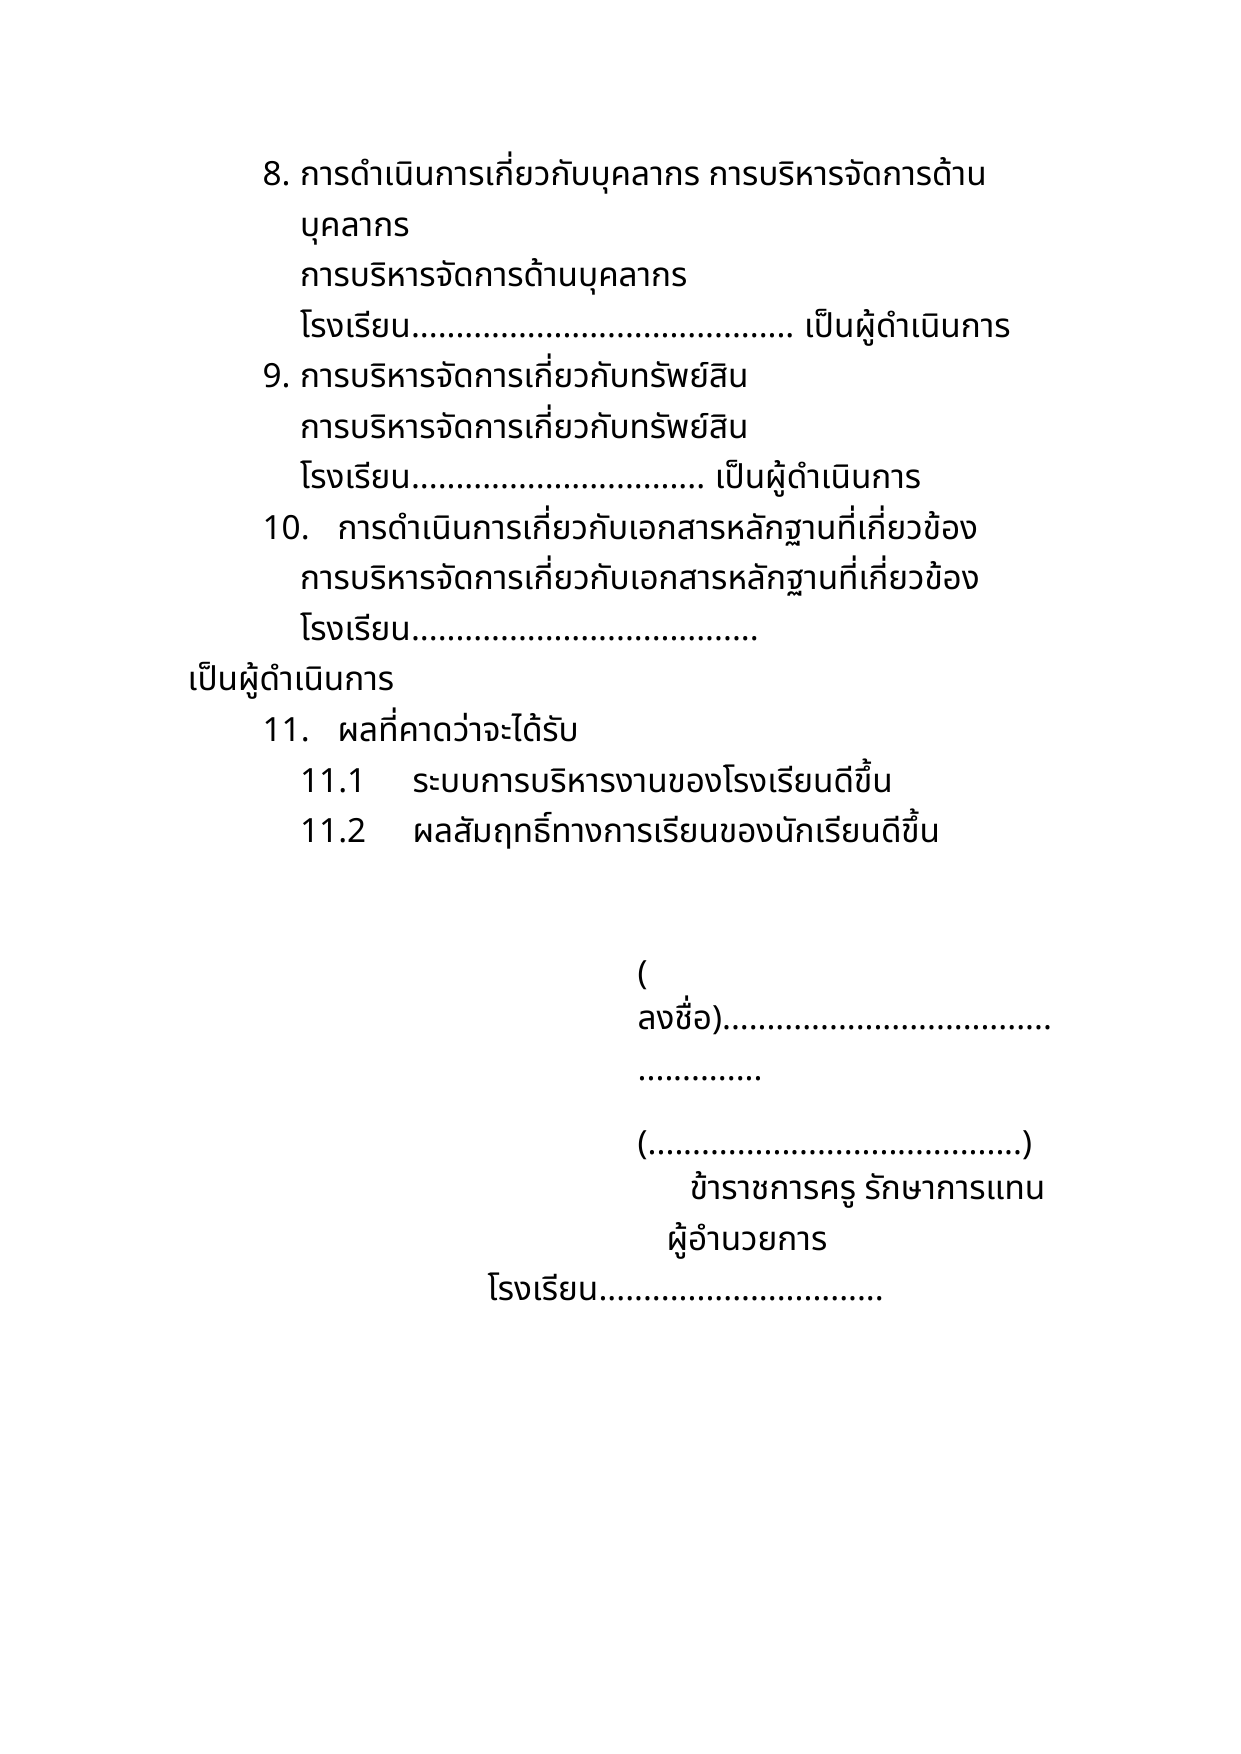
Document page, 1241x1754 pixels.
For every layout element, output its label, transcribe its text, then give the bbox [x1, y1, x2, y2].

text ผู้อำนวยการโรงเรียน................................ [487, 1214, 1053, 1316]
text เป็นผู้ดำเนินการ [187, 655, 1053, 706]
text ข้าราชการครู รักษาการแทน [637, 1164, 1053, 1214]
list ผลที่คาดว่าจะได้รับ [262, 706, 1053, 756]
text การบริหารจัดการเกี่ยวกับทรัพย์สิน โรงเรียน................................. เป็นผู้ดำเนินการ [300, 403, 1053, 504]
list การดำเนินการเกี่ยวกับเอกสารหลักฐานที่เกี่ยวข้อง [262, 504, 1053, 554]
list ระบบการบริหารงานของโรงเรียนดีขึ้น [300, 756, 1053, 807]
text การบริหารจัดการเกี่ยวกับเอกสารหลักฐานที่เกี่ยวข้อง โรงเรียน....................................... [300, 554, 1053, 655]
list การดำเนินการเกี่ยวกับบุคลากร การบริหารจัดการด้านบุคลากร [262, 150, 1053, 251]
list ผลสัมฤทธิ์ทางการเรียนของนักเรียนดีขึ้น [300, 807, 1053, 858]
text (..........................................) [637, 1090, 1053, 1164]
list การบริหารจัดการเกี่ยวกับทรัพย์สิน [262, 352, 1053, 403]
text (ลงชื่อ)................................................... [637, 948, 1053, 1090]
text การบริหารจัดการด้านบุคลากร โรงเรียน........................................... เป็นผู้ดำเนินการ [300, 251, 1053, 352]
